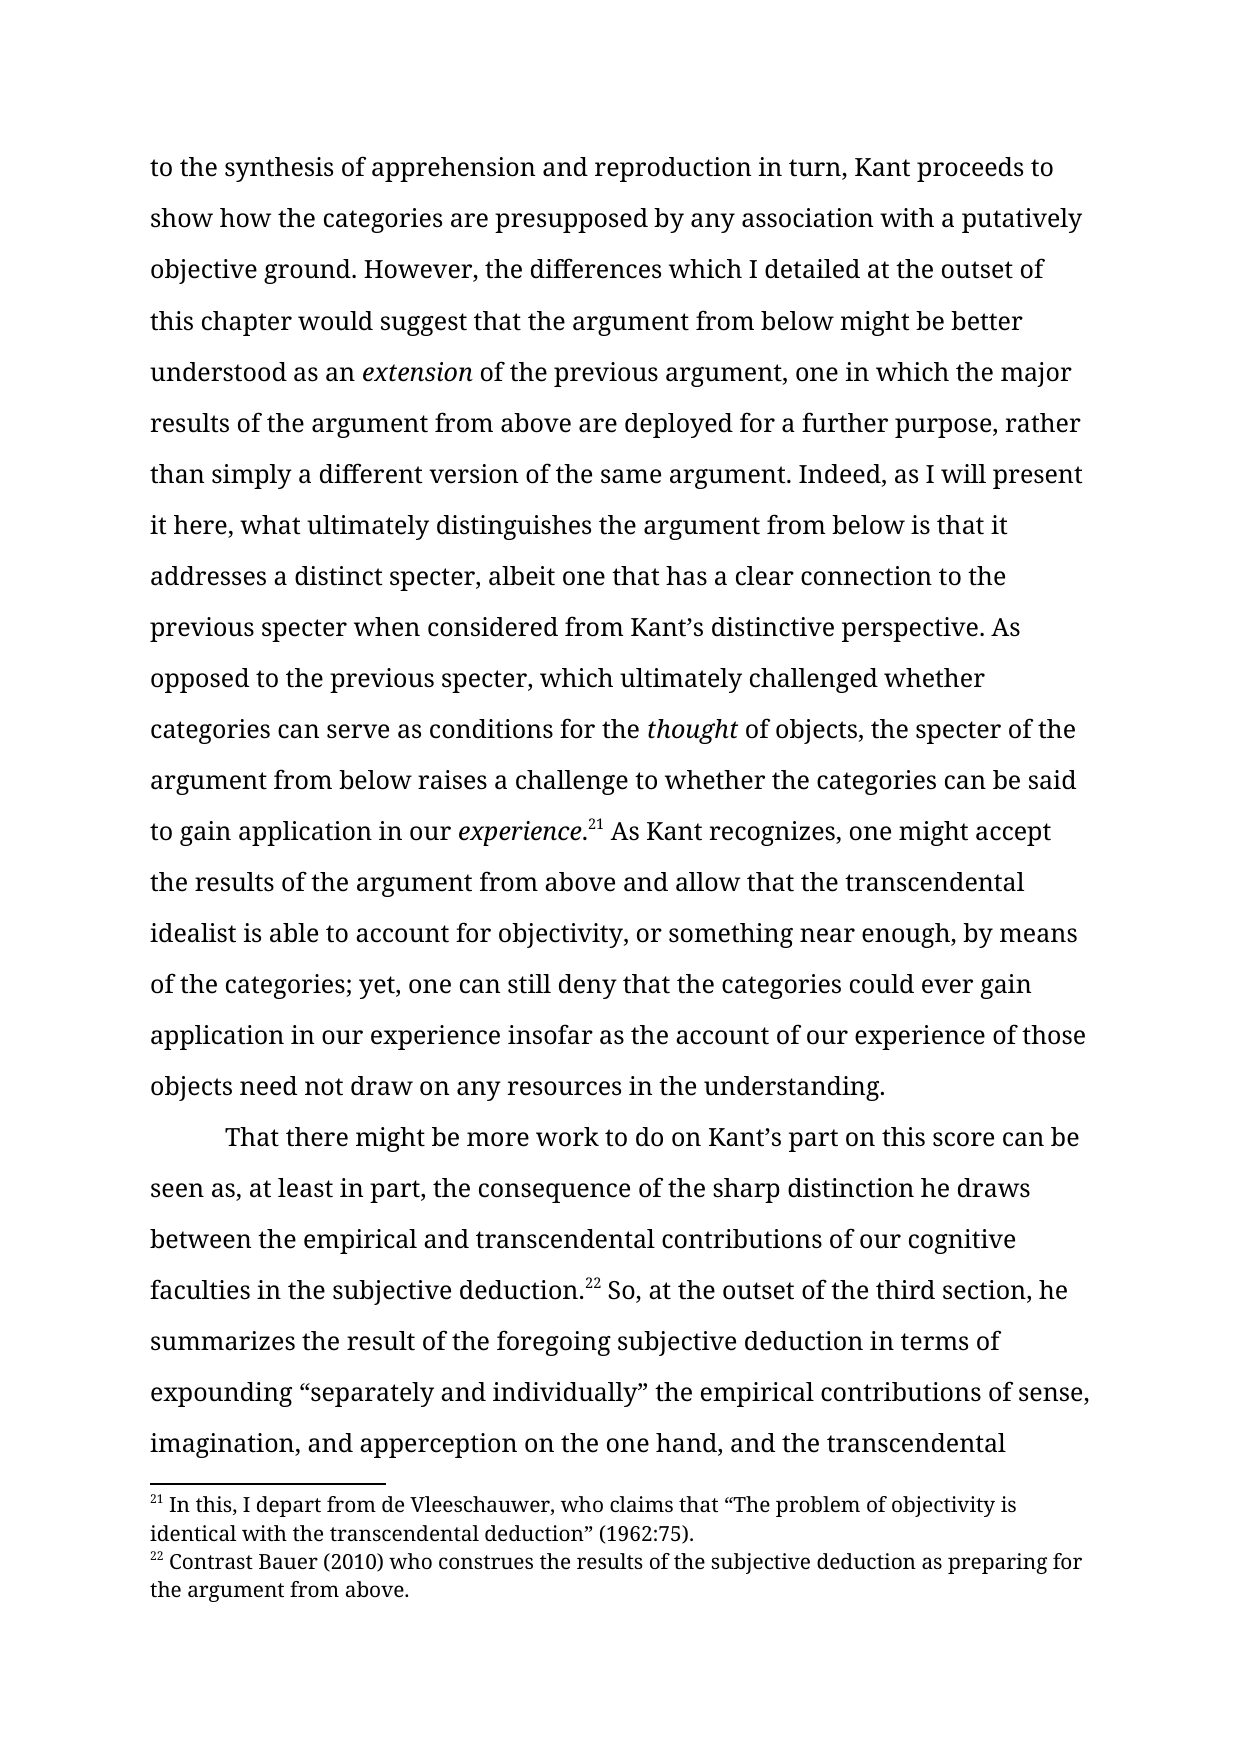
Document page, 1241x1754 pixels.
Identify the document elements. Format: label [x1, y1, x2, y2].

text [150, 150, 1090, 1103]
text [150, 1120, 1090, 1460]
